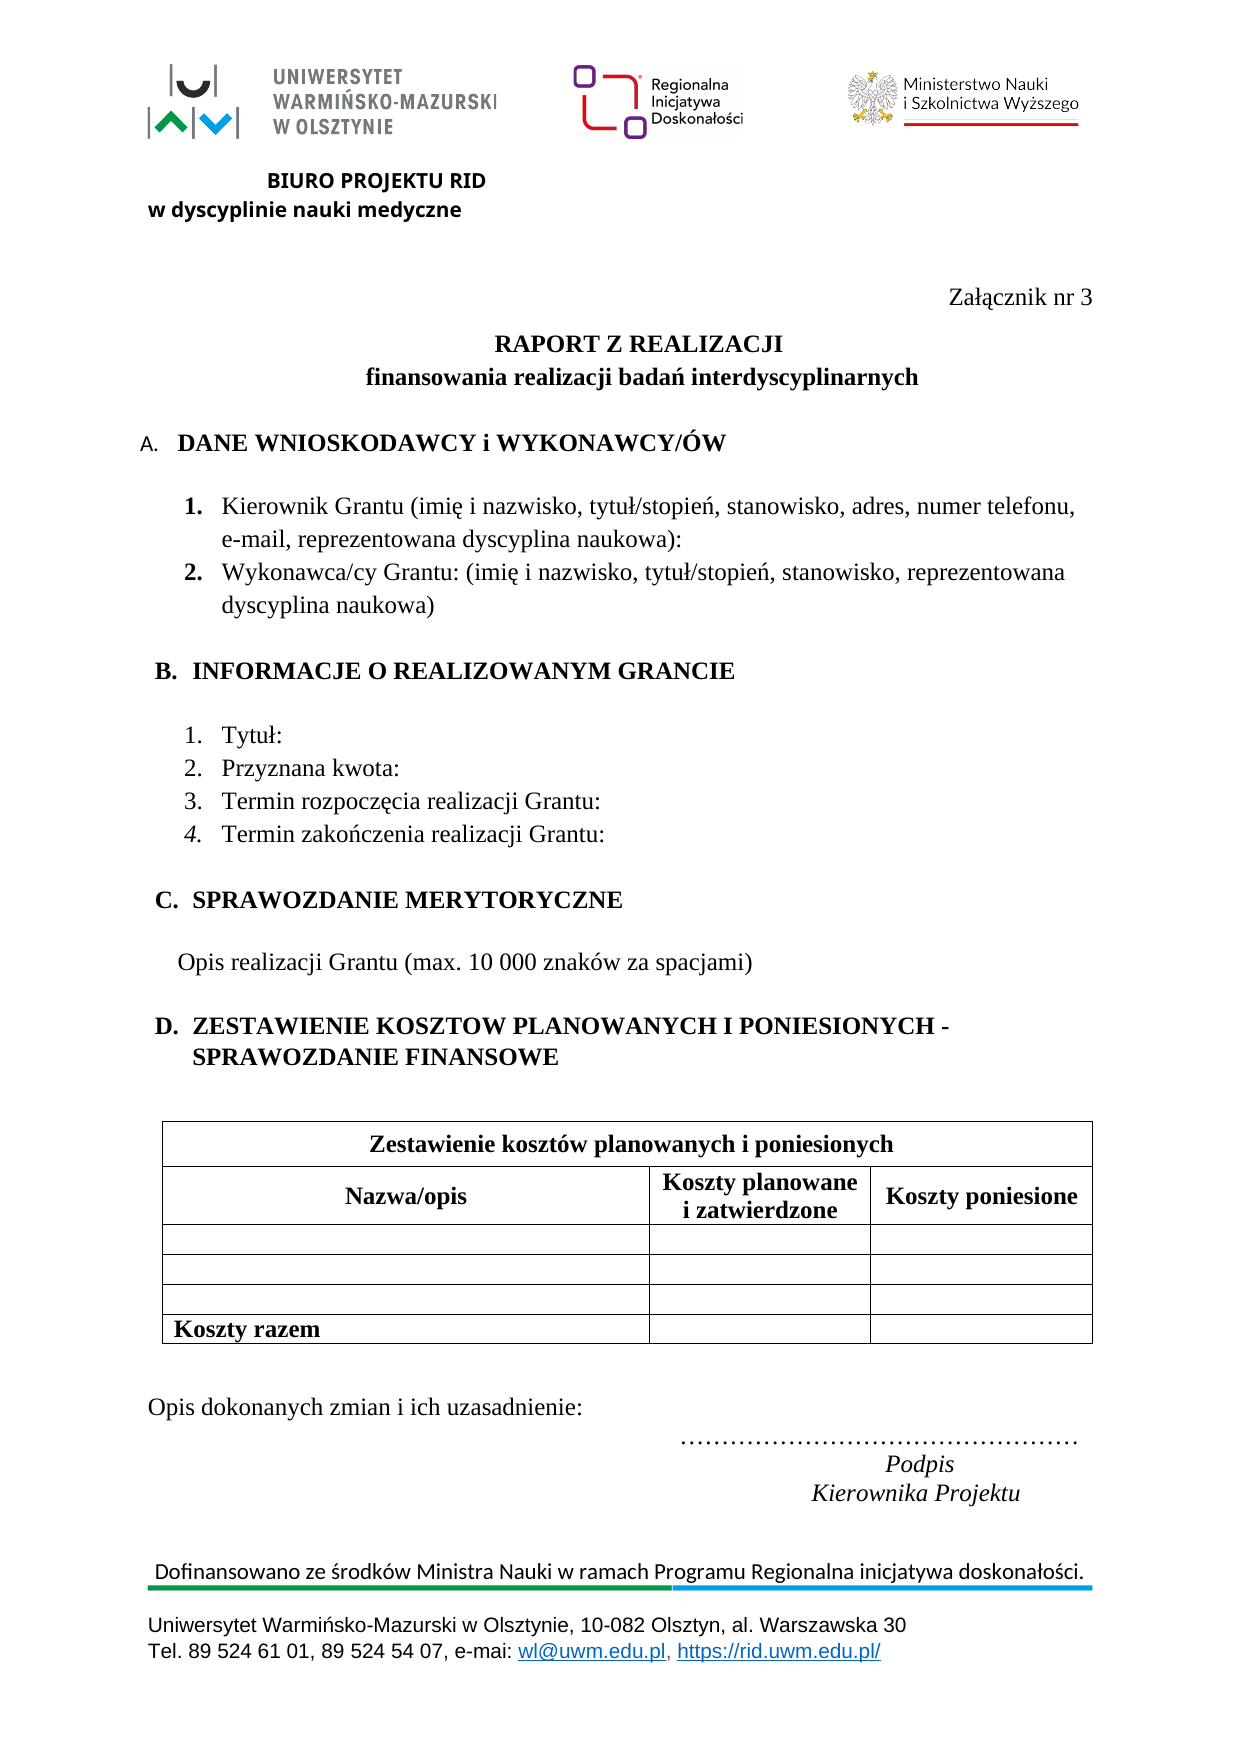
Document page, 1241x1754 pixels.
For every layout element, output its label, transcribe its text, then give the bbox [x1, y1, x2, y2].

text Załącznik nr 3 [221, 282, 1093, 311]
picture [147, 1585, 672, 1591]
list Opis realizacji Grantu (max. 10 000 znaków za spacjami) [177, 947, 1093, 976]
table_cell [650, 1315, 870, 1343]
picture [573, 65, 743, 139]
list SPRAWOZDANIE MERYTORYCZNE [154, 885, 1093, 914]
table_cell Koszty poniesione [871, 1167, 1092, 1224]
table_cell [871, 1225, 1092, 1254]
table_cell [650, 1225, 870, 1254]
table_cell Koszty planowane i zatwierdzone [650, 1167, 870, 1224]
list Tytuł: [184, 720, 1093, 749]
table_cell [163, 1255, 649, 1284]
table_cell [163, 1285, 649, 1313]
table_cell [650, 1255, 870, 1284]
list Przyznana kwota: [184, 753, 1093, 782]
text RAPORT Z REALIZACJI [185, 329, 1093, 358]
text finansowania realizacji badań interdyscyplinarnych [148, 362, 1137, 391]
text ………………………………………… [605, 1421, 1093, 1449]
text Podpis Kierownika Projektu [811, 1449, 1093, 1507]
list Termin rozpoczęcia realizacji Grantu: [184, 786, 1093, 815]
list Kierownik Grantu (imię i nazwisko, tytuł/stopień, stanowisko, adres, numer telefonu, e-mail, reprezentowana dyscyplina naukowa): [184, 491, 1093, 553]
table_cell Koszty razem [163, 1315, 649, 1343]
table_cell [650, 1285, 870, 1313]
list Wykonawca/cy Grantu: (imię i nazwisko, tytuł/stopień, stanowisko, reprezentowana dyscyplina naukowa) [184, 557, 1093, 619]
picture [147, 64, 497, 139]
table_cell [871, 1315, 1092, 1343]
list DANE WNIOSKODAWCY i WYKONAWCY/ÓW [140, 428, 1093, 458]
table_cell Nazwa/opis [163, 1167, 649, 1224]
list Termin zakończenia realizacji Grantu: [184, 819, 1093, 848]
list INFORMACJE O REALIZOWANYM GRANCIE [154, 656, 1093, 685]
table_cell [871, 1285, 1092, 1313]
picture [836, 59, 1091, 139]
table_cell [871, 1255, 1092, 1284]
list ZESTAWIENIE KOSZTOW PLANOWANYCH I PONIESIONYCH - SPRAWOZDANIE FINANSOWE [154, 1011, 1093, 1071]
table_cell [163, 1225, 649, 1254]
list Opis dokonanych zmian i ich uzasadnienie: [148, 1392, 1093, 1421]
table_header Zestawienie kosztów planowanych i poniesionych [163, 1122, 1092, 1166]
